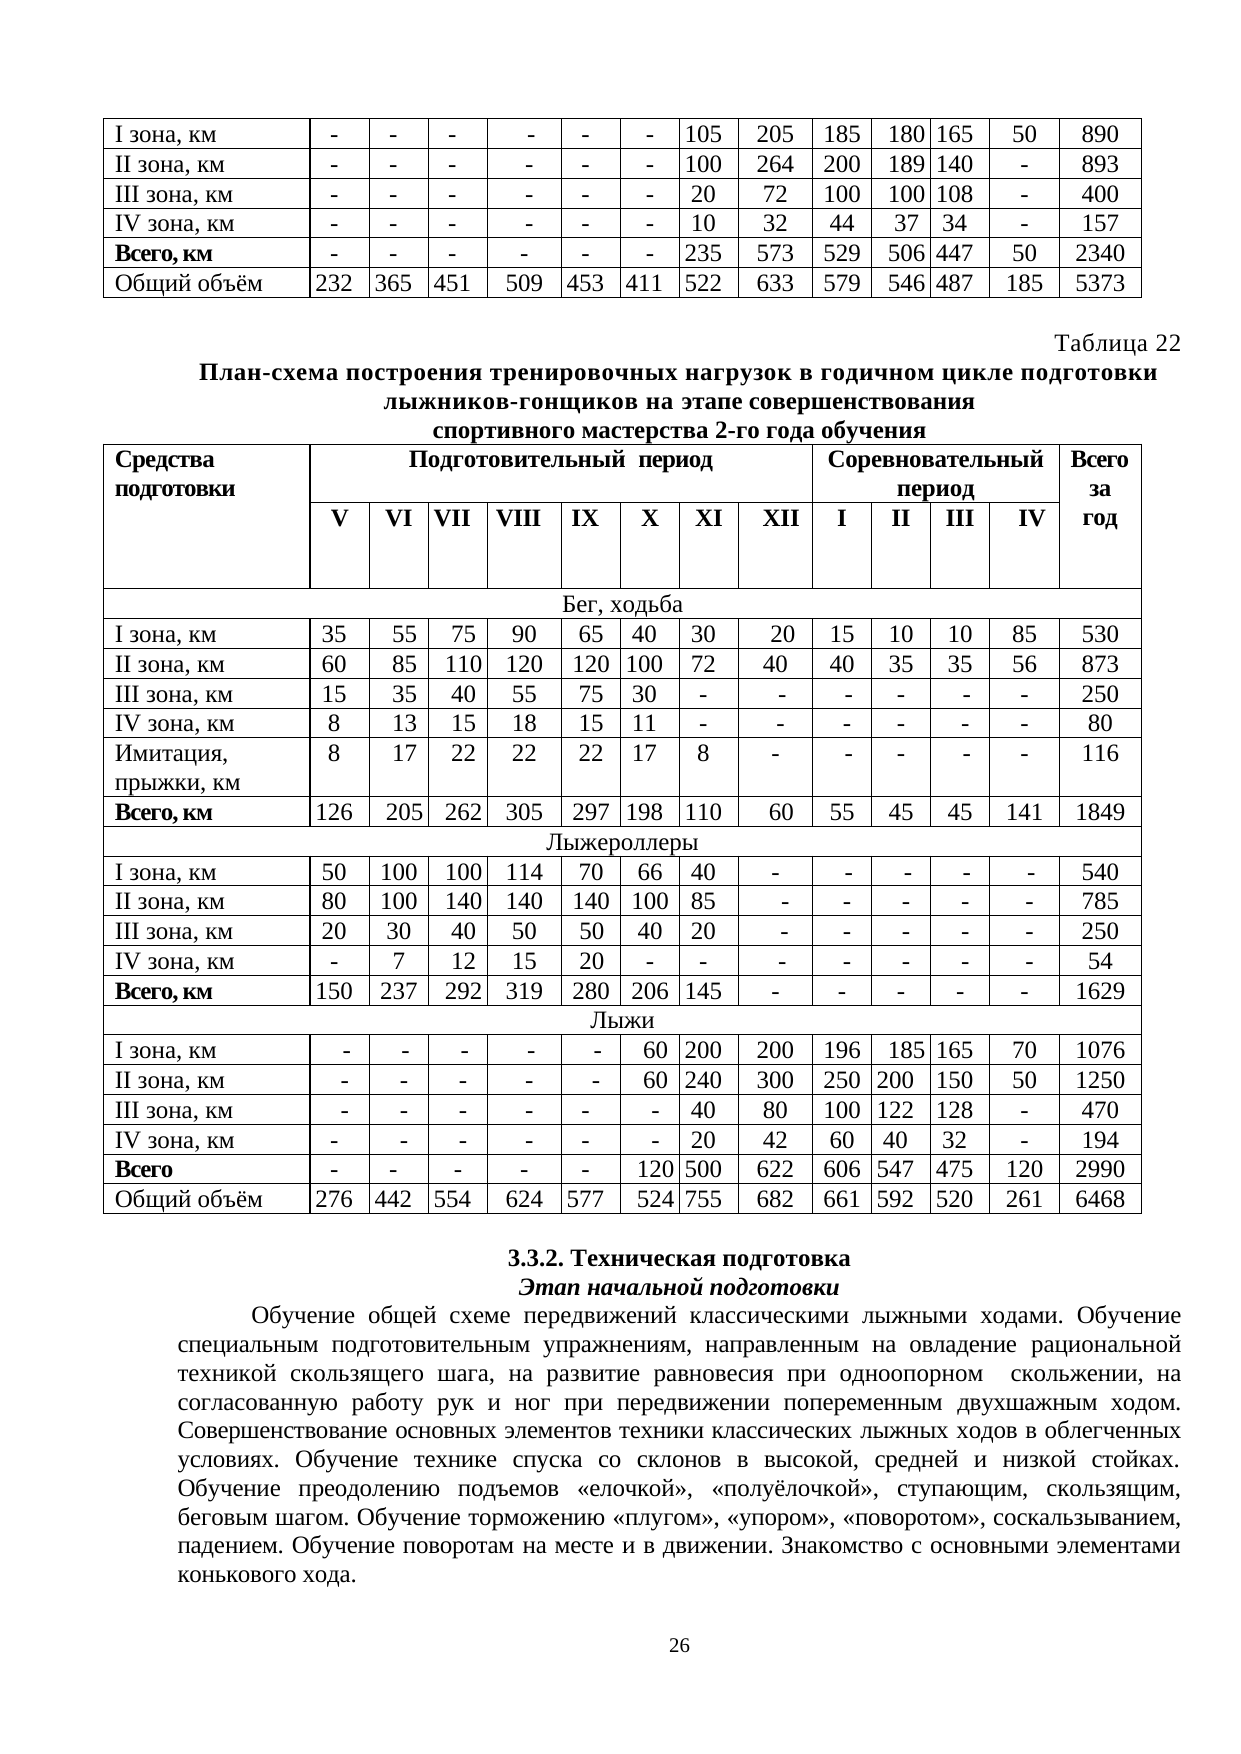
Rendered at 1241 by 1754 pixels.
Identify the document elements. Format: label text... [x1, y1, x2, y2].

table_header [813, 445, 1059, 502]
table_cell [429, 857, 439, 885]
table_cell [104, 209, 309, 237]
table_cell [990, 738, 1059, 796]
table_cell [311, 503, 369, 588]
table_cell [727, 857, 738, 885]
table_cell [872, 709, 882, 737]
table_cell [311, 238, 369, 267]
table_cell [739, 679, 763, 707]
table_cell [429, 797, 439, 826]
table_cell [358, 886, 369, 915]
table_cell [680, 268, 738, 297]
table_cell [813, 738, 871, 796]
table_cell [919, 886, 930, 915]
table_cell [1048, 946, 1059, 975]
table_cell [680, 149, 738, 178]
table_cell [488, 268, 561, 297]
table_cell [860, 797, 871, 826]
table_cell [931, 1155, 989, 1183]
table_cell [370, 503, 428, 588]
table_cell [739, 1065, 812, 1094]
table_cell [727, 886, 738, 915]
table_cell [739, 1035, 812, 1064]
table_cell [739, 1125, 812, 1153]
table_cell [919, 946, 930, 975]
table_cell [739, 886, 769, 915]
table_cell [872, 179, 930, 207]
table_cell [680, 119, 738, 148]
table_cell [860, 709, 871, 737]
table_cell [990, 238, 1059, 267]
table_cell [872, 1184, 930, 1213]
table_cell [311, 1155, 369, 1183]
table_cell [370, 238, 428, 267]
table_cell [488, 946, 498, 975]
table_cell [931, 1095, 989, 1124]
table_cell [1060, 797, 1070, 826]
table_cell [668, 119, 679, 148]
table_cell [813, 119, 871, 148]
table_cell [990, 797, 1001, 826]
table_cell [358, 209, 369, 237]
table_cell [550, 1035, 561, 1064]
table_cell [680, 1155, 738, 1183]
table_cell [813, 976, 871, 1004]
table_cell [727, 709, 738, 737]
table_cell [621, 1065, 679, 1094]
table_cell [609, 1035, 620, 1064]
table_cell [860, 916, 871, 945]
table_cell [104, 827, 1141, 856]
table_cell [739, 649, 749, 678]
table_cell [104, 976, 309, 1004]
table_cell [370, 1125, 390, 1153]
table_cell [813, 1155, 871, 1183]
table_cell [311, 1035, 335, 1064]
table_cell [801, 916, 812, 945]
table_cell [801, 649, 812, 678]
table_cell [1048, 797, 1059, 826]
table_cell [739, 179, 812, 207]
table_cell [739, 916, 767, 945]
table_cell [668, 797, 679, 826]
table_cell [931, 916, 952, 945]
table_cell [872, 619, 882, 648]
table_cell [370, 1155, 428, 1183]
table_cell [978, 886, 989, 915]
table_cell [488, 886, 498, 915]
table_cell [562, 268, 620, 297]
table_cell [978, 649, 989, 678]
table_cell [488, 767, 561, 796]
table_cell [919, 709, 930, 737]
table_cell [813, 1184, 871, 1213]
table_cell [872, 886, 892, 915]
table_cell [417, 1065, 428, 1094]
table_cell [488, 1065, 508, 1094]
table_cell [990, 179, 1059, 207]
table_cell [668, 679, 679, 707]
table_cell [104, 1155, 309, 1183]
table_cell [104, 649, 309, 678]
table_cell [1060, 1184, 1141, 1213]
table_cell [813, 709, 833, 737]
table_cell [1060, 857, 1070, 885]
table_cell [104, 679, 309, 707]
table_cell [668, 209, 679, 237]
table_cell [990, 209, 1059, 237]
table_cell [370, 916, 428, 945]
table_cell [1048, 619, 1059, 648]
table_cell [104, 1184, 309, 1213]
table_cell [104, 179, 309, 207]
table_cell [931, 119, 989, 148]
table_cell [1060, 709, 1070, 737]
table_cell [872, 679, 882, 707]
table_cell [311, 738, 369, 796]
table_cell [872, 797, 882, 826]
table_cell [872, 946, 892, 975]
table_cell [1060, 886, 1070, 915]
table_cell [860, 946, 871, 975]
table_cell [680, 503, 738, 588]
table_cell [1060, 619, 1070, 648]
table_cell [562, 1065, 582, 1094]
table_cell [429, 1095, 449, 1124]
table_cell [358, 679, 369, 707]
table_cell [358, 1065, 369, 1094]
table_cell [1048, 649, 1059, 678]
text спортивного мастерства 2-го года обучения [177, 415, 1181, 443]
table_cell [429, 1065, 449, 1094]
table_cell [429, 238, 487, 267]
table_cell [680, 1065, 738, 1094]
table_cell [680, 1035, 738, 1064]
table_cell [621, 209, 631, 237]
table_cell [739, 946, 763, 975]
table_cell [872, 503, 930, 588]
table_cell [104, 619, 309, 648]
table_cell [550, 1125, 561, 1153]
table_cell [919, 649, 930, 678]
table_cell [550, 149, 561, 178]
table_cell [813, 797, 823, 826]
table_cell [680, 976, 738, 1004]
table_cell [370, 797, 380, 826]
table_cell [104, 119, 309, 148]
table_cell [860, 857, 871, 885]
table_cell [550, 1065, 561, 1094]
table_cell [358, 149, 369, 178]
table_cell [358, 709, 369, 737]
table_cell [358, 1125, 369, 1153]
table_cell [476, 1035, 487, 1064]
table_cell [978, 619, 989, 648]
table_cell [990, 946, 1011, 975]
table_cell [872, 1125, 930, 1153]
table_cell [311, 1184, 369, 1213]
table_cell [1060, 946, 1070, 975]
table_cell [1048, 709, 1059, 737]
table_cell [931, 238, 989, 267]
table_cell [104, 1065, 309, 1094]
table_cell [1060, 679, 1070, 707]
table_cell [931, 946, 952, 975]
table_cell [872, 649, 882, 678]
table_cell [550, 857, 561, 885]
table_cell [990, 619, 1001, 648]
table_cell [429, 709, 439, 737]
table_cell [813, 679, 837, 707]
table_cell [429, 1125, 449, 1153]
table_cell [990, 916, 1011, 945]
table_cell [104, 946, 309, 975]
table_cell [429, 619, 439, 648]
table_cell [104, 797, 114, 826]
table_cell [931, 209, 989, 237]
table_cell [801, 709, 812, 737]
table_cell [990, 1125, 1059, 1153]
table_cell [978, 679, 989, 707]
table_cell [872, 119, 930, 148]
text Этап начальной подготовки [177, 1272, 1181, 1300]
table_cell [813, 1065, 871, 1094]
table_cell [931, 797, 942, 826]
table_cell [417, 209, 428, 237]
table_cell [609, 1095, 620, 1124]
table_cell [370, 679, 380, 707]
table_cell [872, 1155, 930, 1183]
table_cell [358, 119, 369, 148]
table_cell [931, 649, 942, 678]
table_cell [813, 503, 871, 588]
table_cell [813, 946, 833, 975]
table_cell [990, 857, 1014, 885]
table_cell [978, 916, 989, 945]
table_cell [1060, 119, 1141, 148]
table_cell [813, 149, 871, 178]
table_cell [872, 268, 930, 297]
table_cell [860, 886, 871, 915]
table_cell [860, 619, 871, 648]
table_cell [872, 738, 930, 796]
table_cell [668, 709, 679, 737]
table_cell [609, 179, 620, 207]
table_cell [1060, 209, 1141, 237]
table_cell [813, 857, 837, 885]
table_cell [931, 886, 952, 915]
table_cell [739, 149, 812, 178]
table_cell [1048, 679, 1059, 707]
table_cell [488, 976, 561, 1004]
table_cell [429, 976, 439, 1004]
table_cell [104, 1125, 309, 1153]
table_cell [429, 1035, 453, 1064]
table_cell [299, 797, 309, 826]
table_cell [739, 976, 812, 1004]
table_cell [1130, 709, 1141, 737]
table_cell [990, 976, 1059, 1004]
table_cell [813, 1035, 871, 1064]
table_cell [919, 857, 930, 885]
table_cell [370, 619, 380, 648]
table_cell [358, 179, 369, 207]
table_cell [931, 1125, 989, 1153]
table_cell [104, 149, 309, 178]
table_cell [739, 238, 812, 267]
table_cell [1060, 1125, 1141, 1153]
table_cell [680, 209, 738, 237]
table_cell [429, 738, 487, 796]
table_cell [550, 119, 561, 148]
text Таблица 22 [177, 328, 1181, 357]
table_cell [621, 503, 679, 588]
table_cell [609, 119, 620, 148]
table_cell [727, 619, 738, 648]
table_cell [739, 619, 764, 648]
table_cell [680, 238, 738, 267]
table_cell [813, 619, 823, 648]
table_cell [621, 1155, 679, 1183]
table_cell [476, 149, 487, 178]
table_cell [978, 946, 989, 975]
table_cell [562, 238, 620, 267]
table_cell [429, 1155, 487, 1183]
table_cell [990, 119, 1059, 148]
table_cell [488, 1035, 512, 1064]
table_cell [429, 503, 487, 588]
text Обучение общей схеме передвижений классическими лыжными ходами. Обучение специальным подготовительным упражнениям, направленным на овладение рациональной техникой скользящего шага, на развитие равновесия при одноопорном скольжении, на согласованную работу рук и ног при передвижении попеременным двухшажным ходом. Совершенствование основных элементов техники классических лыжных ходов в облегченных условиях. Обучение технике спуска со склонов в высокой, средней и низкой стойках. Обучение преодолению подъемов «елочкой», «полуёлочкой», ступающим, скользящим, беговым шагом. Обучение торможению «плугом», «упором», «поворотом», соскальзыванием, падением. Обучение поворотам на месте и в движении. Знакомство с основными элементами конькового хода. [177, 1300, 1181, 1588]
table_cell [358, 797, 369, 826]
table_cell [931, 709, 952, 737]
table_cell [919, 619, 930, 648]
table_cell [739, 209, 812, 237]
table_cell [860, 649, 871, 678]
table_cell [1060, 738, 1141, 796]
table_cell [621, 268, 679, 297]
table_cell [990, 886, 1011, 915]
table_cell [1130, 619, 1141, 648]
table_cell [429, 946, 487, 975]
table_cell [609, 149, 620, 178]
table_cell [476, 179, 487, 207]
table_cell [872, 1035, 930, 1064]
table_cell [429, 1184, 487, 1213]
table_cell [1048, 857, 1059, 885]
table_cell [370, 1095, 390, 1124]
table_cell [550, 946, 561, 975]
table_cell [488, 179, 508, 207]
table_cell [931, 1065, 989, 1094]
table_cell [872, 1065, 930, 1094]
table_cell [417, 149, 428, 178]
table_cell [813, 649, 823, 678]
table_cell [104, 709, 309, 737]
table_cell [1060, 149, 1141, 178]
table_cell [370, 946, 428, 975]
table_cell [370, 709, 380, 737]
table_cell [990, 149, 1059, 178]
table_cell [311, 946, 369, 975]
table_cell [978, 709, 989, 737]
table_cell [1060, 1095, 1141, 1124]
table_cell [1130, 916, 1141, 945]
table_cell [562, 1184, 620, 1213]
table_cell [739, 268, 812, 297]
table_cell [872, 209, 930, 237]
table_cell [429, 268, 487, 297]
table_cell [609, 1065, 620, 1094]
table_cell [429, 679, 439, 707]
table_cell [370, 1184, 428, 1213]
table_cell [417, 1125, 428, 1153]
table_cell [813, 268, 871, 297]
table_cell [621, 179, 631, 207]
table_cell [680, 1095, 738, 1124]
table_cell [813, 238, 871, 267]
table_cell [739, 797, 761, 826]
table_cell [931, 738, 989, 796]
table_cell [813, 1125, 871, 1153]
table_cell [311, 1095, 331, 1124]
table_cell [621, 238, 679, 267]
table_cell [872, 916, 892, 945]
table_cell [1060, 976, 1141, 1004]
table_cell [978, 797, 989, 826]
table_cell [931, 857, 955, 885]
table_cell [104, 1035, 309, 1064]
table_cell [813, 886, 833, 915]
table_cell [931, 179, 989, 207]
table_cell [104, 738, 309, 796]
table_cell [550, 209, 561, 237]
text План-схема построения тренировочных нагрузок в годичном цикле подготовки лыжников-гонщиков на этапе совершенствования [177, 357, 1181, 415]
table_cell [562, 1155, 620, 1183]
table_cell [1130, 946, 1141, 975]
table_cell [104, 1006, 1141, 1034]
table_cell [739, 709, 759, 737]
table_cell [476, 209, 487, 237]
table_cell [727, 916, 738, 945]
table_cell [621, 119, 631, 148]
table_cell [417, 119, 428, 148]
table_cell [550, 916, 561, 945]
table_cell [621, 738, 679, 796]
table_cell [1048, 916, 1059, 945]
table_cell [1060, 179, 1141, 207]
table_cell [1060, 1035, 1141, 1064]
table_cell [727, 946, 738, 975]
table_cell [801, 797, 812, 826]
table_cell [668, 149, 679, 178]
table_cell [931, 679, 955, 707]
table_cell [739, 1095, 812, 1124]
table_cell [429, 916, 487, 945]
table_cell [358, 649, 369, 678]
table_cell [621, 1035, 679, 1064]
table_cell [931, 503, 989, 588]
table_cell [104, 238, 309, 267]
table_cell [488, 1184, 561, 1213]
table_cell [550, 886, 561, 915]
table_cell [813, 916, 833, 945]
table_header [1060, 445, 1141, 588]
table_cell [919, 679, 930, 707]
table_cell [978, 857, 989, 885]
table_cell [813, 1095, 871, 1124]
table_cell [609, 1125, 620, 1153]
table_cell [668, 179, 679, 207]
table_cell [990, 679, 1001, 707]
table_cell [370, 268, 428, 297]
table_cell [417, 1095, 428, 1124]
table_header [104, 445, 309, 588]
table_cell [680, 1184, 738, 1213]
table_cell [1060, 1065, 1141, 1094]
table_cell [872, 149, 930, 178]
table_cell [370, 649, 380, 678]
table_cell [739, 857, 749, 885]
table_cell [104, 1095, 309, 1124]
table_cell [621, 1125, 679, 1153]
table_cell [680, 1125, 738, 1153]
text 3.3.2. Техническая подготовка [177, 1243, 1181, 1272]
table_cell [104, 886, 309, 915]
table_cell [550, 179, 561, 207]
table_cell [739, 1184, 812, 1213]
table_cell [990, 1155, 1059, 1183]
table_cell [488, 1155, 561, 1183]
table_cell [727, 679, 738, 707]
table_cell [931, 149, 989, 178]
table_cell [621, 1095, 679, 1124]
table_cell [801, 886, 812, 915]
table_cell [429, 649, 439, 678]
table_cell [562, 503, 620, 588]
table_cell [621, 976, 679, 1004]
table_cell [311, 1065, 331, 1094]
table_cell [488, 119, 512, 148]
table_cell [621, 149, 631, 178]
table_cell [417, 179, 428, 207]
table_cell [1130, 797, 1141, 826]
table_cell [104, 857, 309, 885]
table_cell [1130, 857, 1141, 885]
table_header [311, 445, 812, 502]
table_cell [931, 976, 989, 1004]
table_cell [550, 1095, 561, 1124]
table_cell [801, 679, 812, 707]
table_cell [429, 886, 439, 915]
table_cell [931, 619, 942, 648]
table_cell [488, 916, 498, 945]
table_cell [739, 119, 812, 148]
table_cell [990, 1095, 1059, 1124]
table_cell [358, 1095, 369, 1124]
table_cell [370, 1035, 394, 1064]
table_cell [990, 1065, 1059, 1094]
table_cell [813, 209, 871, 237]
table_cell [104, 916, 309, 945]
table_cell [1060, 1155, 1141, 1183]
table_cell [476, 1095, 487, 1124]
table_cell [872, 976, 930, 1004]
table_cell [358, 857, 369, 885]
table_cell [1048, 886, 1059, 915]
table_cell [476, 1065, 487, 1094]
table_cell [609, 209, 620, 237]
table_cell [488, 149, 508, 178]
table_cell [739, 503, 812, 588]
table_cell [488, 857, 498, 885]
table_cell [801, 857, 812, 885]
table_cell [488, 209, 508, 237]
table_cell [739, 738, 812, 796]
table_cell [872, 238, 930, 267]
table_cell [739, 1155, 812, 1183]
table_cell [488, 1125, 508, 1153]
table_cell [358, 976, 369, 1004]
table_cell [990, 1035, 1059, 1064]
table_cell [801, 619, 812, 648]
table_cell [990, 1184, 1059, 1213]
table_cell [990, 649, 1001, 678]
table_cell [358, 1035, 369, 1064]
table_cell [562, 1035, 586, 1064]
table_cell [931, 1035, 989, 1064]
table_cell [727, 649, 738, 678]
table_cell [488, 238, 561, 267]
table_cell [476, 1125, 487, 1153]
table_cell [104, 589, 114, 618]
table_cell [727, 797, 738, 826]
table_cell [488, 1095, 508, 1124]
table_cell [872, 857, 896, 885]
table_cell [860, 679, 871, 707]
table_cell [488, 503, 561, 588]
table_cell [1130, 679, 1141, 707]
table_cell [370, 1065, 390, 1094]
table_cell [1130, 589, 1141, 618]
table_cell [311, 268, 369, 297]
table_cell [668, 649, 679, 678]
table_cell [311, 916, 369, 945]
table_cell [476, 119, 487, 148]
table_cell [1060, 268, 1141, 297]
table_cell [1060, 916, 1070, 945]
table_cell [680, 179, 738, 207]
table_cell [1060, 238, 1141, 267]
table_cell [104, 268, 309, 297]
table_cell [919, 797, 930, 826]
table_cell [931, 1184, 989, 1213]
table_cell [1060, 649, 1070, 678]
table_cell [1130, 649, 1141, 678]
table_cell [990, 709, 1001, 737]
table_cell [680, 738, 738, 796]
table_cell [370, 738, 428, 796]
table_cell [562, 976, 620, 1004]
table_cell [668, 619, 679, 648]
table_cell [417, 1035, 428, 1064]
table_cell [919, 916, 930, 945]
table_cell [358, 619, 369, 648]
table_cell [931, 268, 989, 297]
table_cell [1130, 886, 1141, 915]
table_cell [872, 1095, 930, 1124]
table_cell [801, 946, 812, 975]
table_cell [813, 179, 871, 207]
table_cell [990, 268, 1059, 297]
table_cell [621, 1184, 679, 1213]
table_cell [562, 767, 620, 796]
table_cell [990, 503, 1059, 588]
